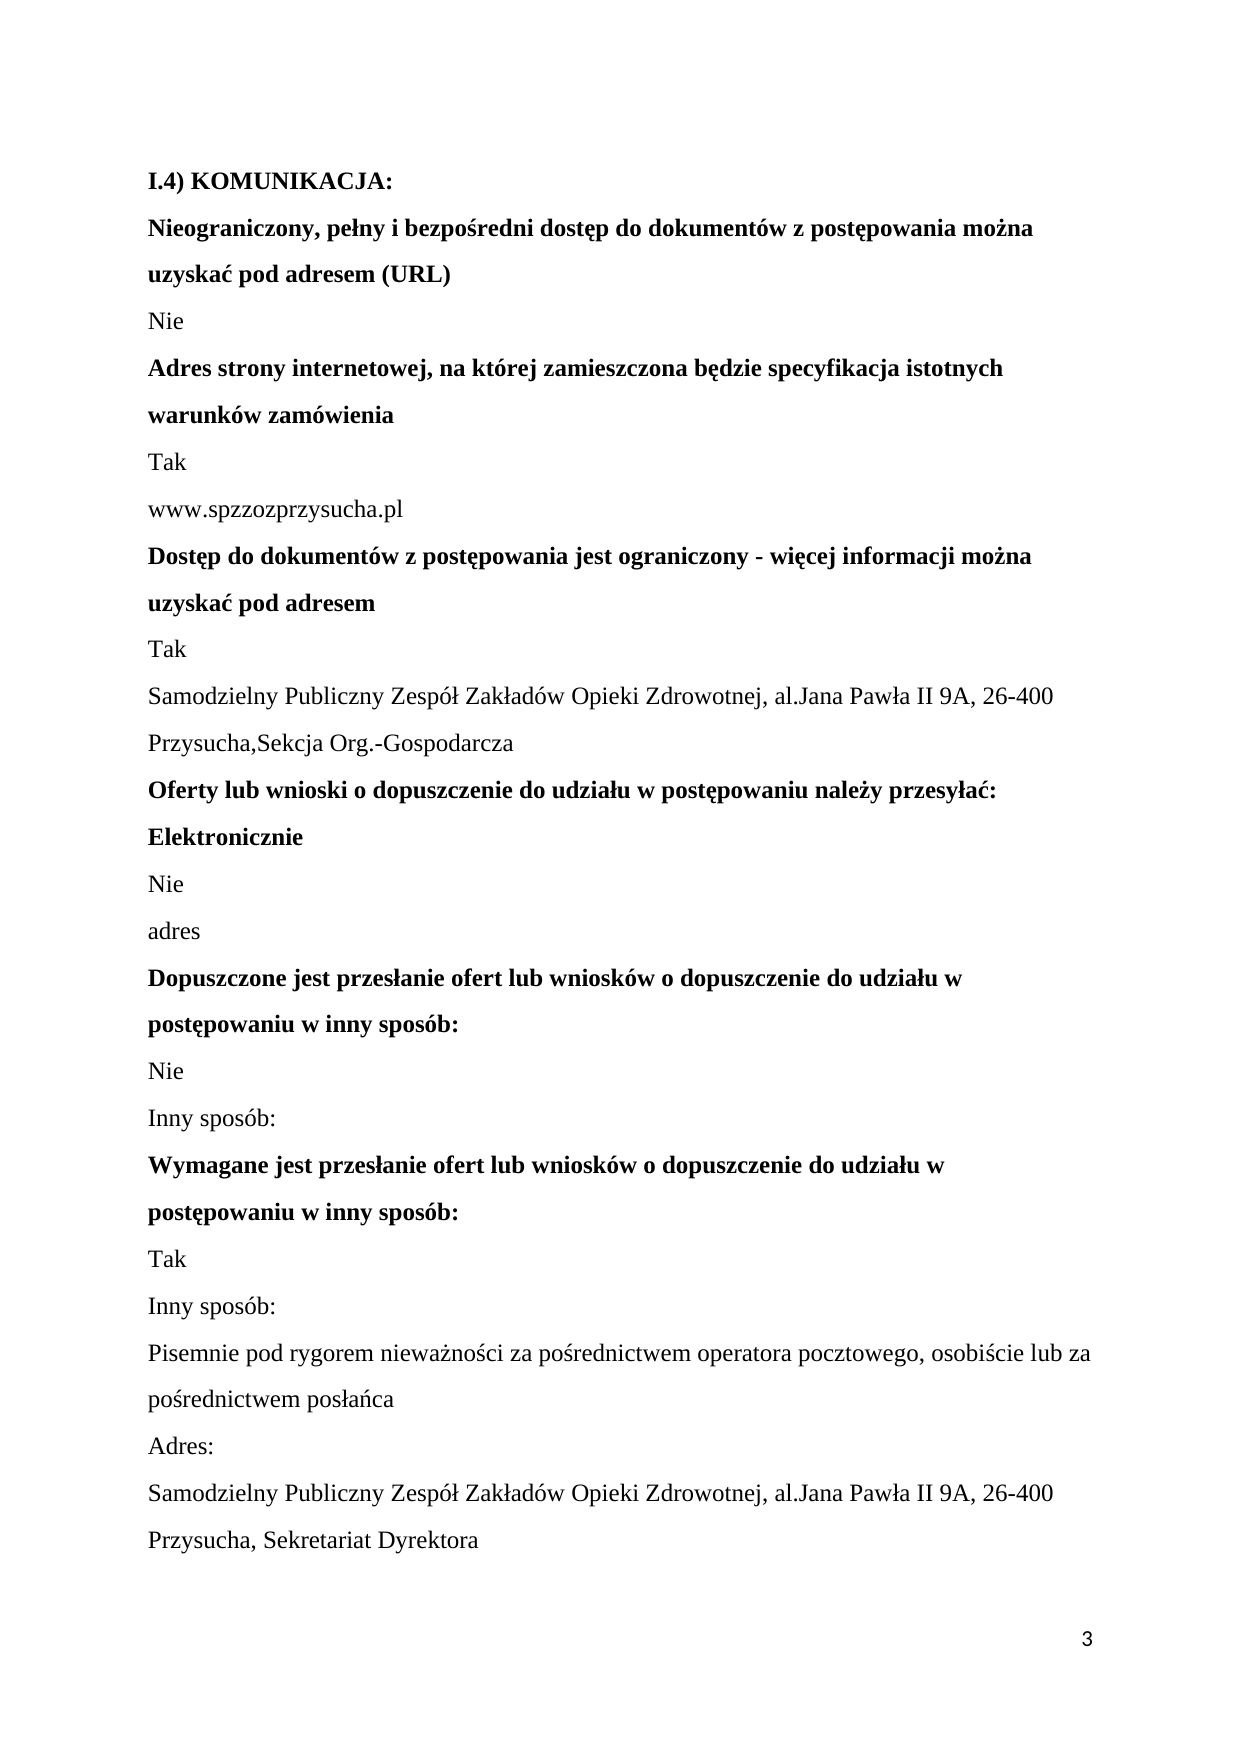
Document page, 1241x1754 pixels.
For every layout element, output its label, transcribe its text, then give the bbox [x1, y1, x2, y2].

text Tak www.spzzozprzysucha.pl [148, 429, 1093, 523]
text I.4) KOMUNIKACJA: Nieograniczony, pełny i bezpośredni dostęp do dokumentów z postępowania można uzyskać pod adresem (URL) [148, 148, 1093, 288]
text Dostęp do dokumentów z postępowania jest ograniczony - więcej informacji można uzyskać pod adresem [148, 523, 1093, 616]
text Tak Samodzielny Publiczny Zespół Zakładów Opieki Zdrowotnej, al.Jana Pawła II 9A, 26-400 Przysucha,Sekcja Org.-Gospodarcza [148, 616, 1093, 757]
text Nie Adres strony internetowej, na której zamieszczona będzie specyfikacja istotnych warunków zamówienia [148, 288, 1093, 429]
text Nie adres Dopuszczone jest przesłanie ofert lub wniosków o dopuszczenie do udziału w postępowaniu w inny sposób: Nie Inny sposób: Wymagane jest przesłanie ofert lub wniosków o dopuszczenie do udziału w postępowaniu w inny sposób: Tak Inny sposób: Pisemnie pod rygorem nieważności za pośrednictwem operatora pocztowego, osobiście lub za pośrednictwem posłańca Adres: Samodzielny Publiczny Zespół Zakładów Opieki Zdrowotnej, al.Jana Pawła II 9A, 26-400 Przysucha, Sekretariat Dyrektora [148, 851, 1093, 1554]
text Oferty lub wnioski o dopuszczenie do udziału w postępowaniu należy przesyłać: Elektronicznie [148, 757, 1093, 851]
